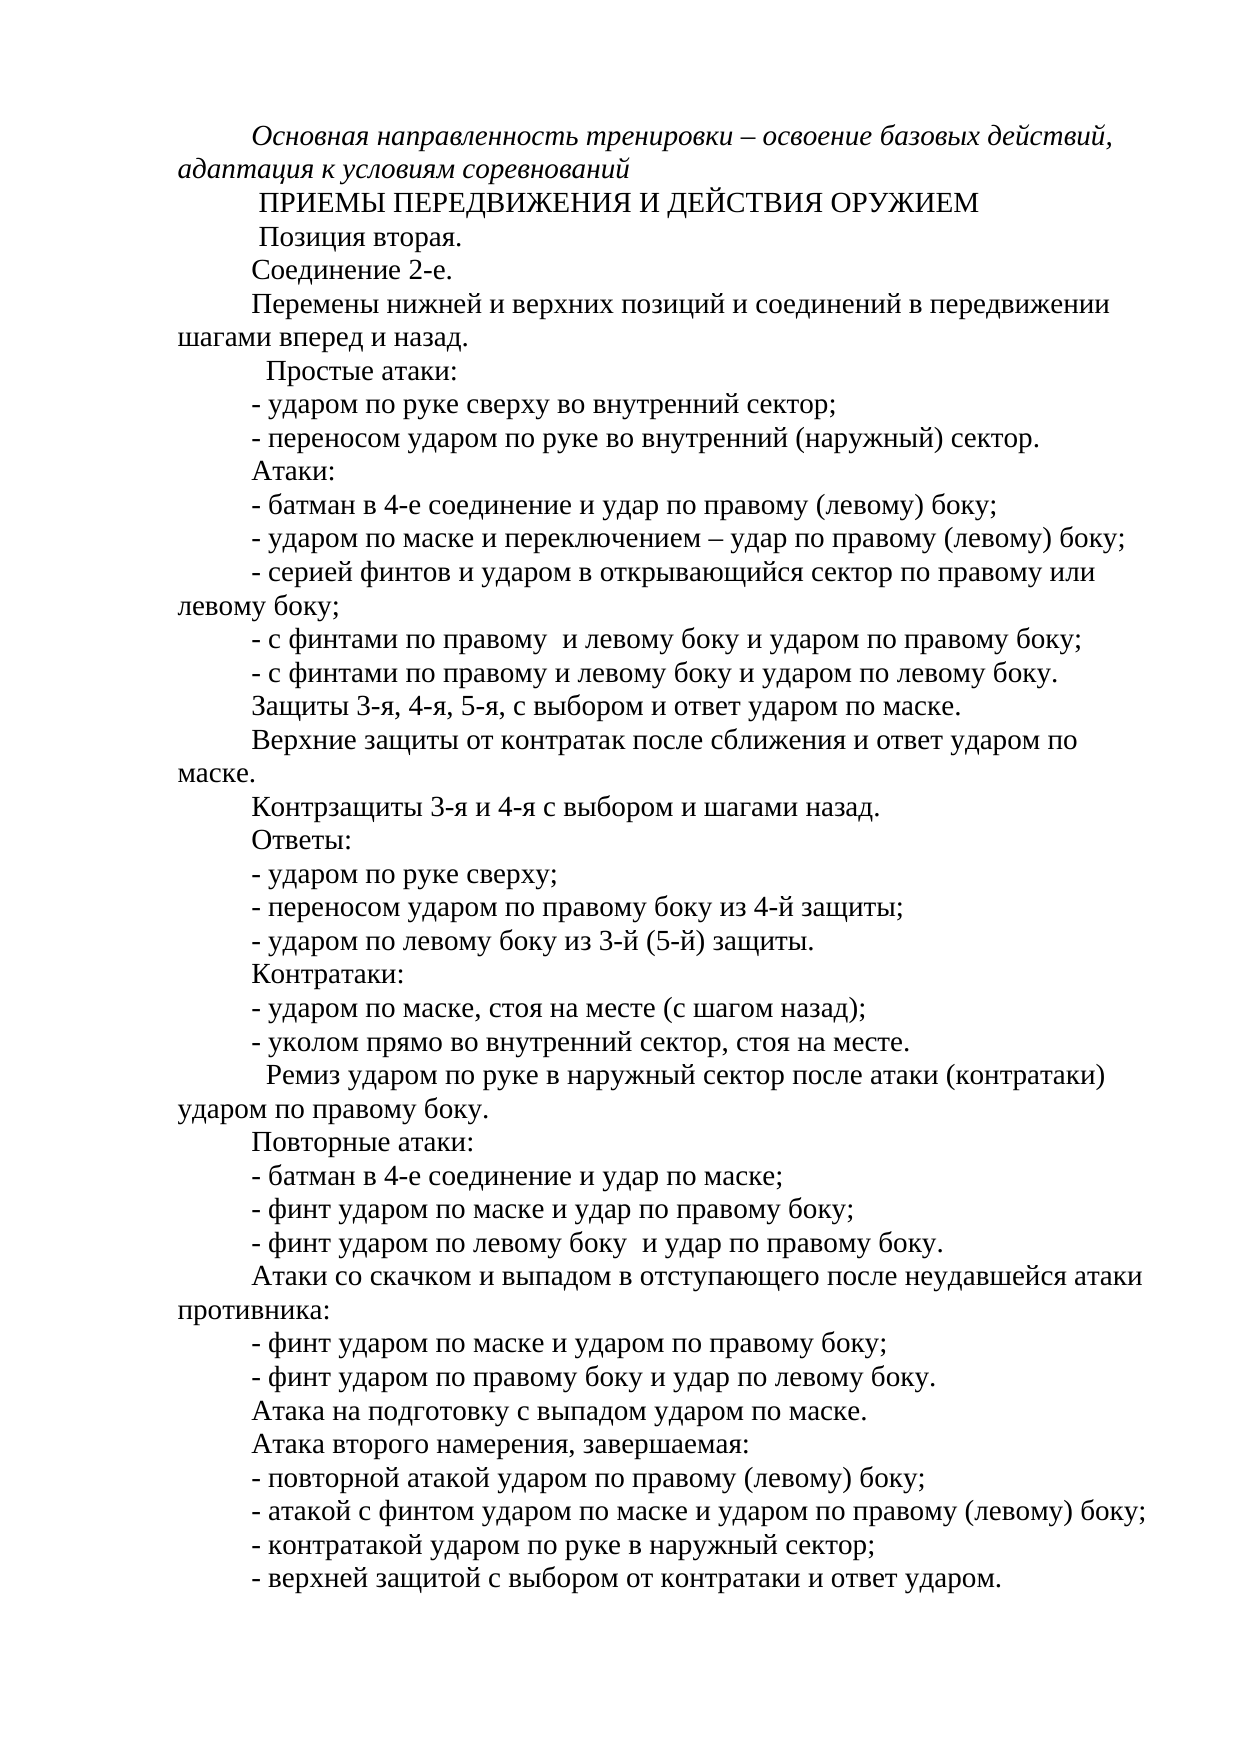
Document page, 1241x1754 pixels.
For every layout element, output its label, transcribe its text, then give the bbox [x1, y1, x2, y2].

text - ударом по маске, стоя на месте (с шагом назад); [177, 990, 1152, 1024]
text Атака на подготовку с выпадом ударом по маске. [177, 1393, 1152, 1426]
text Контрзащиты 3-я и 4-я с выбором и шагами назад. [177, 789, 1152, 822]
text - с финтами по правому и левому боку и ударом по правому боку; [177, 621, 1152, 655]
text Соединение 2-е. [177, 252, 1152, 286]
text Атаки: [177, 453, 1152, 487]
text - верхней защитой с выбором от контратаки и ответ ударом. [177, 1560, 1152, 1594]
text - контратакой ударом по руке в наружный сектор; [177, 1527, 1152, 1560]
text - с финтами по правому и левому боку и ударом по левому боку. [177, 655, 1152, 688]
text - ударом по маске и переключением – удар по правому (левому) боку; [177, 521, 1152, 554]
text - батман в 4-е соединение и удар по маске; [177, 1158, 1152, 1191]
text Ремиз ударом по руке в наружный сектор после атаки (контратаки) ударом по правому боку. [177, 1057, 1152, 1124]
text Позиция вторая. [177, 219, 1152, 252]
text - батман в 4-е соединение и удар по правому (левому) боку; [177, 487, 1152, 521]
text - ударом по левому боку из 3-й (5-й) защиты. [177, 923, 1152, 957]
text - финт ударом по правому боку и удар по левому боку. [177, 1359, 1152, 1393]
text - финт ударом по маске и удар по правому боку; [177, 1191, 1152, 1225]
text Перемены нижней и верхних позиций и соединений в передвижении шагами вперед и назад. [177, 286, 1152, 353]
text Повторные атаки: [177, 1124, 1152, 1158]
text Ответы: [177, 822, 1152, 856]
text - переносом ударом по правому боку из 4-й защиты; [177, 889, 1152, 923]
text Простые атаки: [177, 353, 1152, 386]
text Атака второго намерения, завершаемая: [177, 1426, 1152, 1460]
text Основная направленность тренировки – освоение базовых действий, адаптация к условиям соревнований [177, 118, 1152, 185]
text - серией финтов и ударом в открывающийся сектор по правому или левому боку; [177, 554, 1152, 621]
text Защиты 3-я, 4-я, 5-я, с выбором и ответ ударом по маске. [177, 688, 1152, 722]
text - финт ударом по маске и ударом по правому боку; [177, 1326, 1152, 1359]
text Контратаки: [177, 957, 1152, 990]
text - атакой с финтом ударом по маске и ударом по правому (левому) боку; [177, 1493, 1152, 1527]
text - ударом по руке сверху; [177, 856, 1152, 889]
text - повторной атакой ударом по правому (левому) боку; [177, 1460, 1152, 1493]
text Атаки со скачком и выпадом в отступающего после неудавшейся атаки противника: [177, 1258, 1152, 1326]
text ПРИЕМЫ ПЕРЕДВИЖЕНИЯ И ДЕЙСТВИЯ ОРУЖИЕМ [177, 185, 1152, 219]
text - уколом прямо во внутренний сектор, стоя на месте. [177, 1024, 1152, 1057]
text - переносом ударом по руке во внутренний (наружный) сектор. [177, 420, 1152, 453]
text - финт ударом по левому боку и удар по правому боку. [177, 1225, 1152, 1258]
text - ударом по руке сверху во внутренний сектор; [177, 386, 1152, 420]
text Верхние защиты от контратак после сближения и ответ ударом по маске. [177, 722, 1152, 789]
